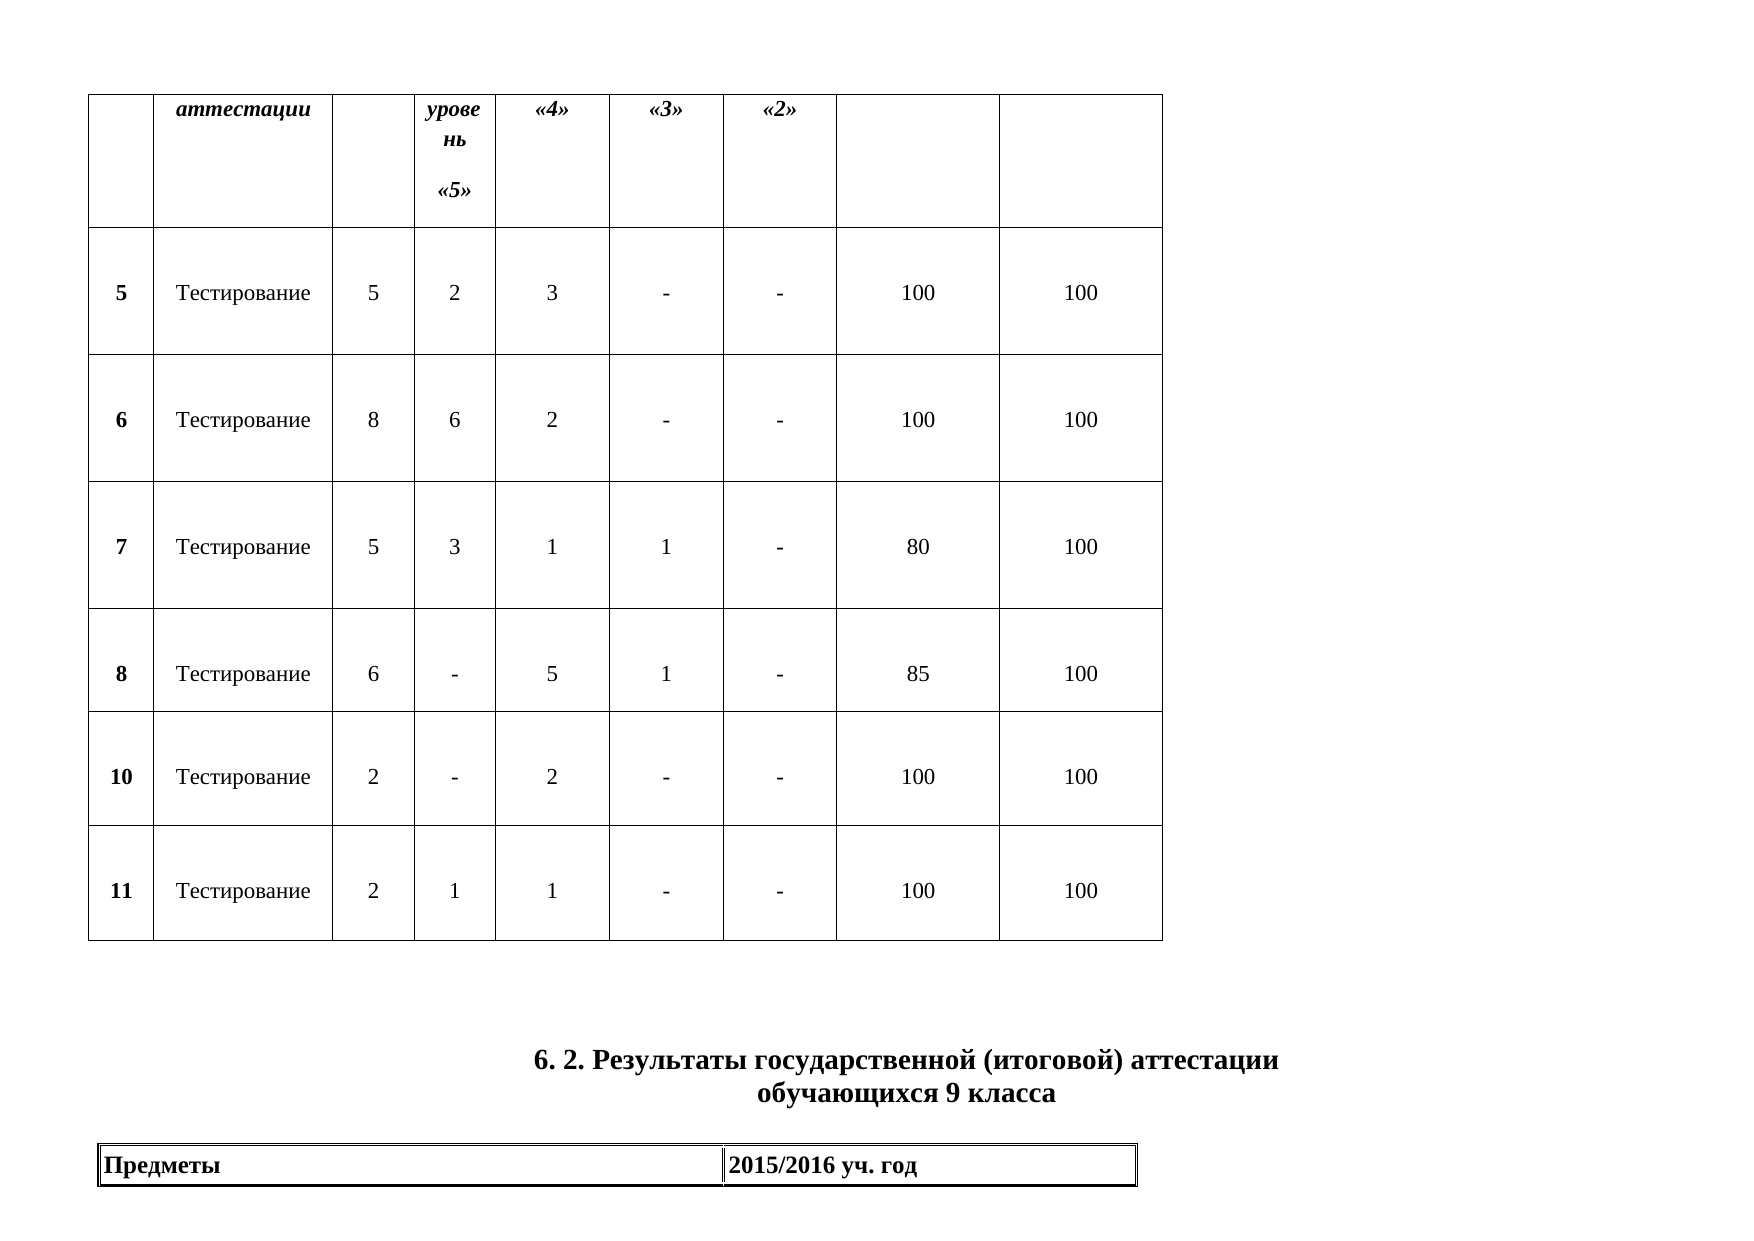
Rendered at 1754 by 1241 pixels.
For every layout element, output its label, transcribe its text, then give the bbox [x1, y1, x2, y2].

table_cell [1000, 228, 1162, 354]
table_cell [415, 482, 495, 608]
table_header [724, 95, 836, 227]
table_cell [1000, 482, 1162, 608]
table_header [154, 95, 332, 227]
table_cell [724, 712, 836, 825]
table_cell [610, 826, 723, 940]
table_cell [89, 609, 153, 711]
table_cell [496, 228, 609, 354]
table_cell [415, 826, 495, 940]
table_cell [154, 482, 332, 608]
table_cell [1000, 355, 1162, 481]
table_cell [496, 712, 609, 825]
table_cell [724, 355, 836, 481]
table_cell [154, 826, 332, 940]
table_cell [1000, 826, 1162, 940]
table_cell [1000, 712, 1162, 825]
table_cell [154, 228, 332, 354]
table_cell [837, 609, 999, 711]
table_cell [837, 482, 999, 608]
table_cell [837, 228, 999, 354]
text 6. 2. Результаты государственной (итоговой) аттестации [103, 1042, 1709, 1075]
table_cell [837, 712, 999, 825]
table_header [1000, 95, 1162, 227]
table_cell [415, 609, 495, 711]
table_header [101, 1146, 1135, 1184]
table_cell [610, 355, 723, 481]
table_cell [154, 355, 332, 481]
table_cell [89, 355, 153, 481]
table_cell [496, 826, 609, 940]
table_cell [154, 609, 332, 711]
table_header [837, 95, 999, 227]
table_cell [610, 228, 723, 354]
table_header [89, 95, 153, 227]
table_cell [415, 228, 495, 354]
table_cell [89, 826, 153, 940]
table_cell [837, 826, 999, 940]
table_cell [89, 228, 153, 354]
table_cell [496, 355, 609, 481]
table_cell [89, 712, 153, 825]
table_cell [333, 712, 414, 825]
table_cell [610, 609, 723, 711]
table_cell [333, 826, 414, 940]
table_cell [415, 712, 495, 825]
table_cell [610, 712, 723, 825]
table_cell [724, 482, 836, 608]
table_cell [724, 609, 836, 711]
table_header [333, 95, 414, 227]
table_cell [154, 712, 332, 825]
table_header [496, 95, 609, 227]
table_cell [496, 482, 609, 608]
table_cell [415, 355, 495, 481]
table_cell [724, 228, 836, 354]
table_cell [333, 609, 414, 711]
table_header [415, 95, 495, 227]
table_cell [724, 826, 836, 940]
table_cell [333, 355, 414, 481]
text обучающихся 9 класса [103, 1075, 1709, 1109]
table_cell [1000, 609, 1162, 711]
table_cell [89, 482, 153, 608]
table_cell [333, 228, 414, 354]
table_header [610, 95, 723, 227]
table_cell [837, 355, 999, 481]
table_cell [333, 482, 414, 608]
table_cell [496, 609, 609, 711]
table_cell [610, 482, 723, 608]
